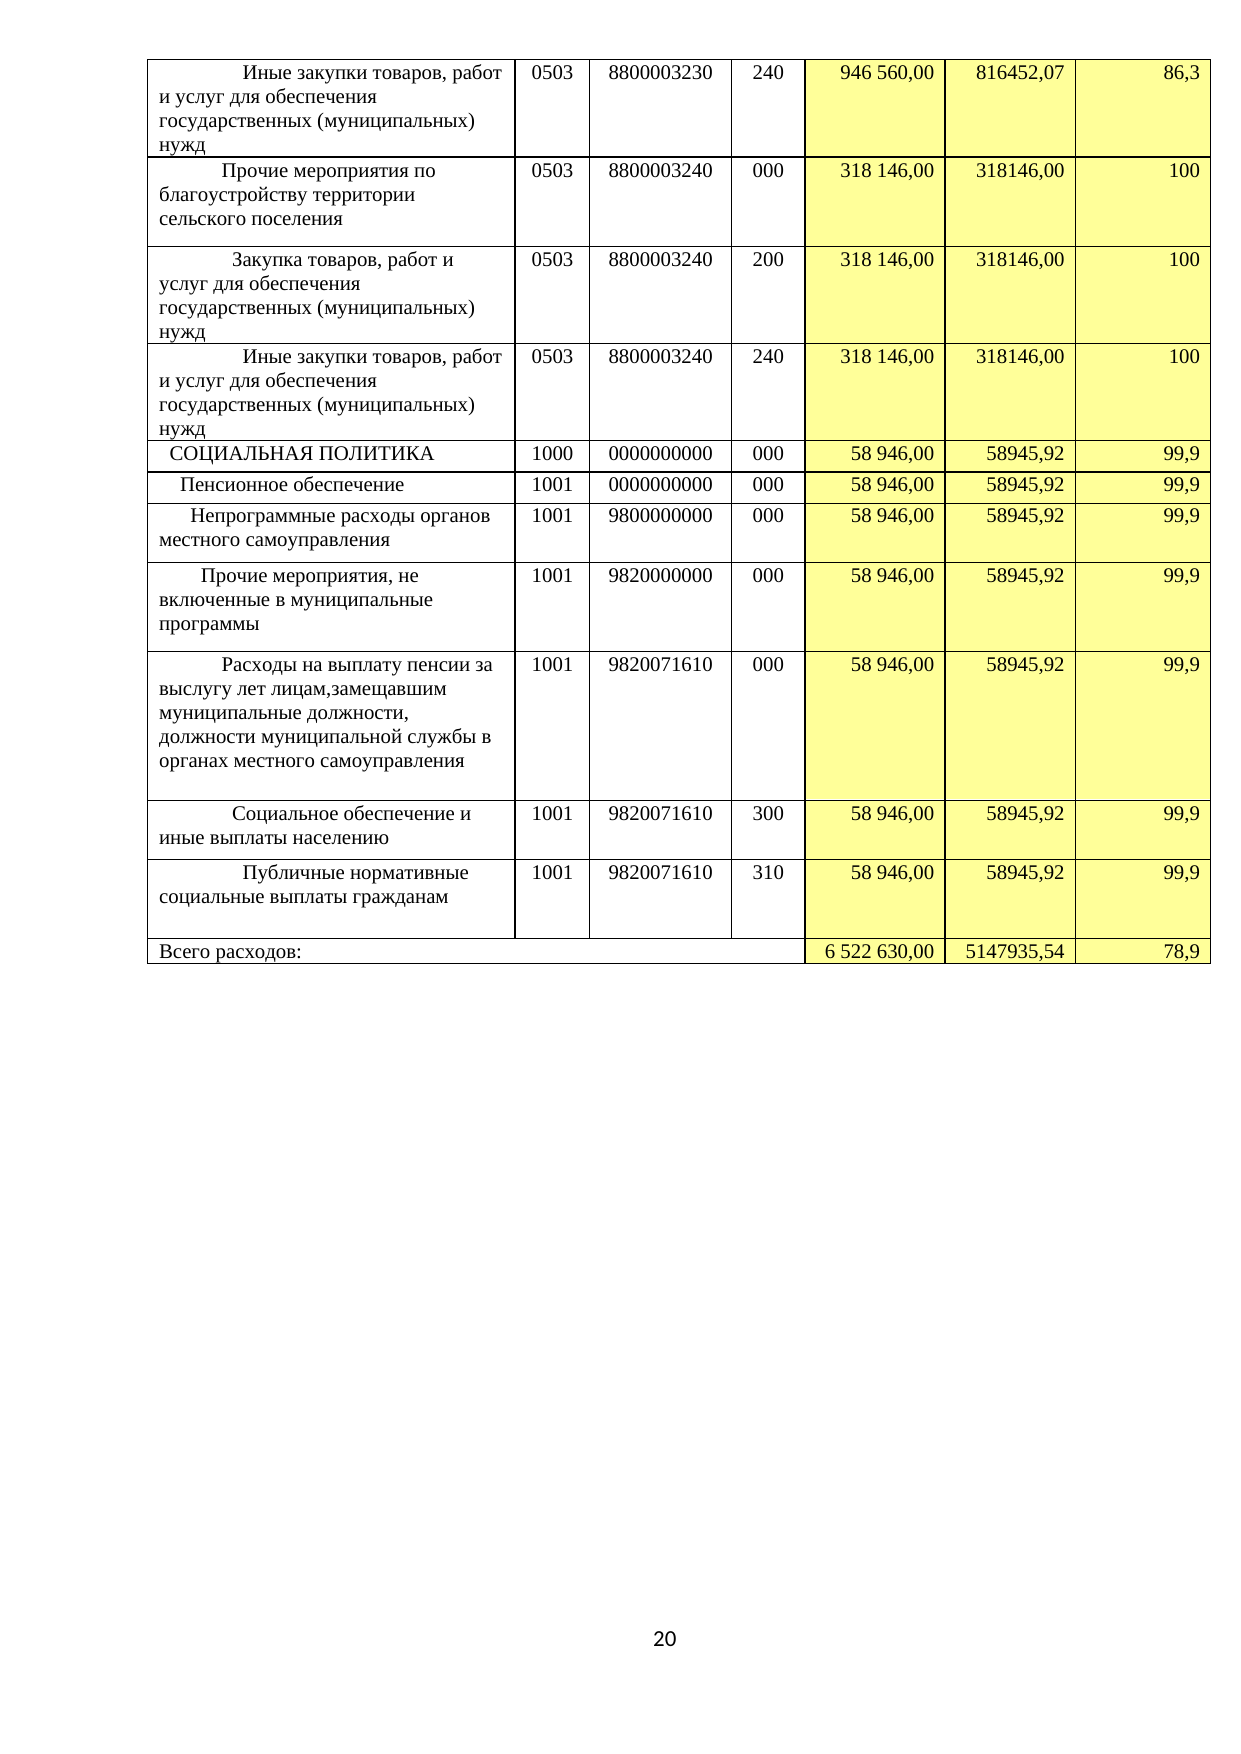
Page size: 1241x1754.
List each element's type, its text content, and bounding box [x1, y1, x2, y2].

table_cell 58 946,00 [806, 563, 944, 651]
table_cell 100 [1076, 344, 1210, 440]
table_cell 99,9 [1076, 473, 1210, 503]
table_cell 100 [1076, 158, 1210, 246]
table_cell 58 946,00 [806, 652, 944, 799]
table_cell 58945,92 [946, 504, 1075, 562]
table_cell 58945,92 [946, 563, 1075, 651]
table_cell Прочие мероприятия, не включенные в муниципальные программы [148, 563, 514, 651]
table_cell 000 [732, 158, 804, 246]
table_cell Прочие мероприятия по благоустройству территории сельского поселения [148, 158, 514, 246]
table_cell 0503 [516, 158, 589, 246]
table_cell 300 [732, 801, 804, 859]
table_cell 0503 [516, 60, 589, 156]
table_cell 8800003240 [590, 158, 731, 246]
table_cell Публичные нормативные социальные выплаты гражданам [148, 860, 514, 938]
table_cell 99,9 [1076, 441, 1210, 471]
table_cell 100 [1076, 247, 1210, 343]
table_cell 9820000000 [590, 563, 731, 651]
table_cell 86,3 [1076, 60, 1210, 156]
table_cell 8800003230 [590, 60, 731, 156]
table_cell 58945,92 [946, 801, 1075, 859]
table_cell 58945,92 [946, 473, 1075, 503]
table_cell СОЦИАЛЬНАЯ ПОЛИТИКА [148, 441, 514, 471]
table_cell Иные закупки товаров, работ и услуг для обеспечения государственных (муниципальных) нужд [148, 344, 514, 440]
table_cell 0000000000 [590, 473, 731, 503]
table_cell 318146,00 [946, 344, 1075, 440]
table_cell 0503 [516, 344, 589, 440]
table_cell Социальное обеспечение и иные выплаты населению [148, 801, 514, 859]
table_cell 200 [732, 247, 804, 343]
table_cell 58 946,00 [806, 441, 944, 471]
table_cell 946 560,00 [806, 60, 944, 156]
table_cell 0503 [516, 247, 589, 343]
table_cell 99,9 [1076, 504, 1210, 562]
table_cell 1000 [516, 441, 589, 471]
table_cell Пенсионное обеспечение [148, 473, 514, 503]
table_cell 9800000000 [590, 504, 731, 562]
table_cell 318 146,00 [806, 247, 944, 343]
table_cell 58 946,00 [806, 504, 944, 562]
table_cell 318146,00 [946, 247, 1075, 343]
table_cell 58945,92 [946, 652, 1075, 799]
table_cell 58945,92 [946, 860, 1075, 938]
table_cell 9820071610 [590, 652, 731, 799]
table_cell 99,9 [1076, 563, 1210, 651]
table_cell 318 146,00 [806, 344, 944, 440]
table_cell 1001 [516, 860, 589, 938]
table_cell 58945,92 [946, 441, 1075, 471]
table_cell Иные закупки товаров, работ и услуг для обеспечения государственных (муниципальных) нужд [148, 60, 514, 156]
table_cell 1001 [516, 473, 589, 503]
table_cell 99,9 [1076, 801, 1210, 859]
table_cell 240 [732, 60, 804, 156]
table_cell Непрограммные расходы органов местного самоуправления [148, 504, 514, 562]
table_cell 1001 [516, 504, 589, 562]
table_cell 000 [732, 473, 804, 503]
table_cell 58 946,00 [806, 801, 944, 859]
table_cell 8800003240 [590, 247, 731, 343]
table_cell 1001 [516, 563, 589, 651]
table_cell 6 522 630,00 [806, 939, 944, 963]
table_cell 000 [732, 563, 804, 651]
table_cell 000 [732, 504, 804, 562]
table_cell 240 [732, 344, 804, 440]
table_cell 99,9 [1076, 860, 1210, 938]
table_cell 1001 [516, 801, 589, 859]
table_cell 000 [732, 441, 804, 471]
table_cell 58 946,00 [806, 473, 944, 503]
table_cell 0000000000 [590, 441, 731, 471]
table_cell 318 146,00 [806, 158, 944, 246]
table_cell 816452,07 [946, 60, 1075, 156]
table_cell Расходы на выплату пенсии за выслугу лет лицам,замещавшим муниципальные должности, должности муниципальной службы в органах местного самоуправления [148, 652, 514, 799]
table_cell 9820071610 [590, 801, 731, 859]
table_cell 78,9 [1076, 939, 1210, 963]
table_cell 318146,00 [946, 158, 1075, 246]
table_cell 99,9 [1076, 652, 1210, 799]
table_cell Всего расходов: [148, 939, 804, 963]
table_cell 8800003240 [590, 344, 731, 440]
table_cell 000 [732, 652, 804, 799]
table_cell 1001 [516, 652, 589, 799]
table_cell 9820071610 [590, 860, 731, 938]
table_cell 58 946,00 [806, 860, 944, 938]
table_cell 310 [732, 860, 804, 938]
table_cell Закупка товаров, работ и услуг для обеспечения государственных (муниципальных) нужд [148, 247, 514, 343]
table_cell 5147935,54 [946, 939, 1075, 963]
